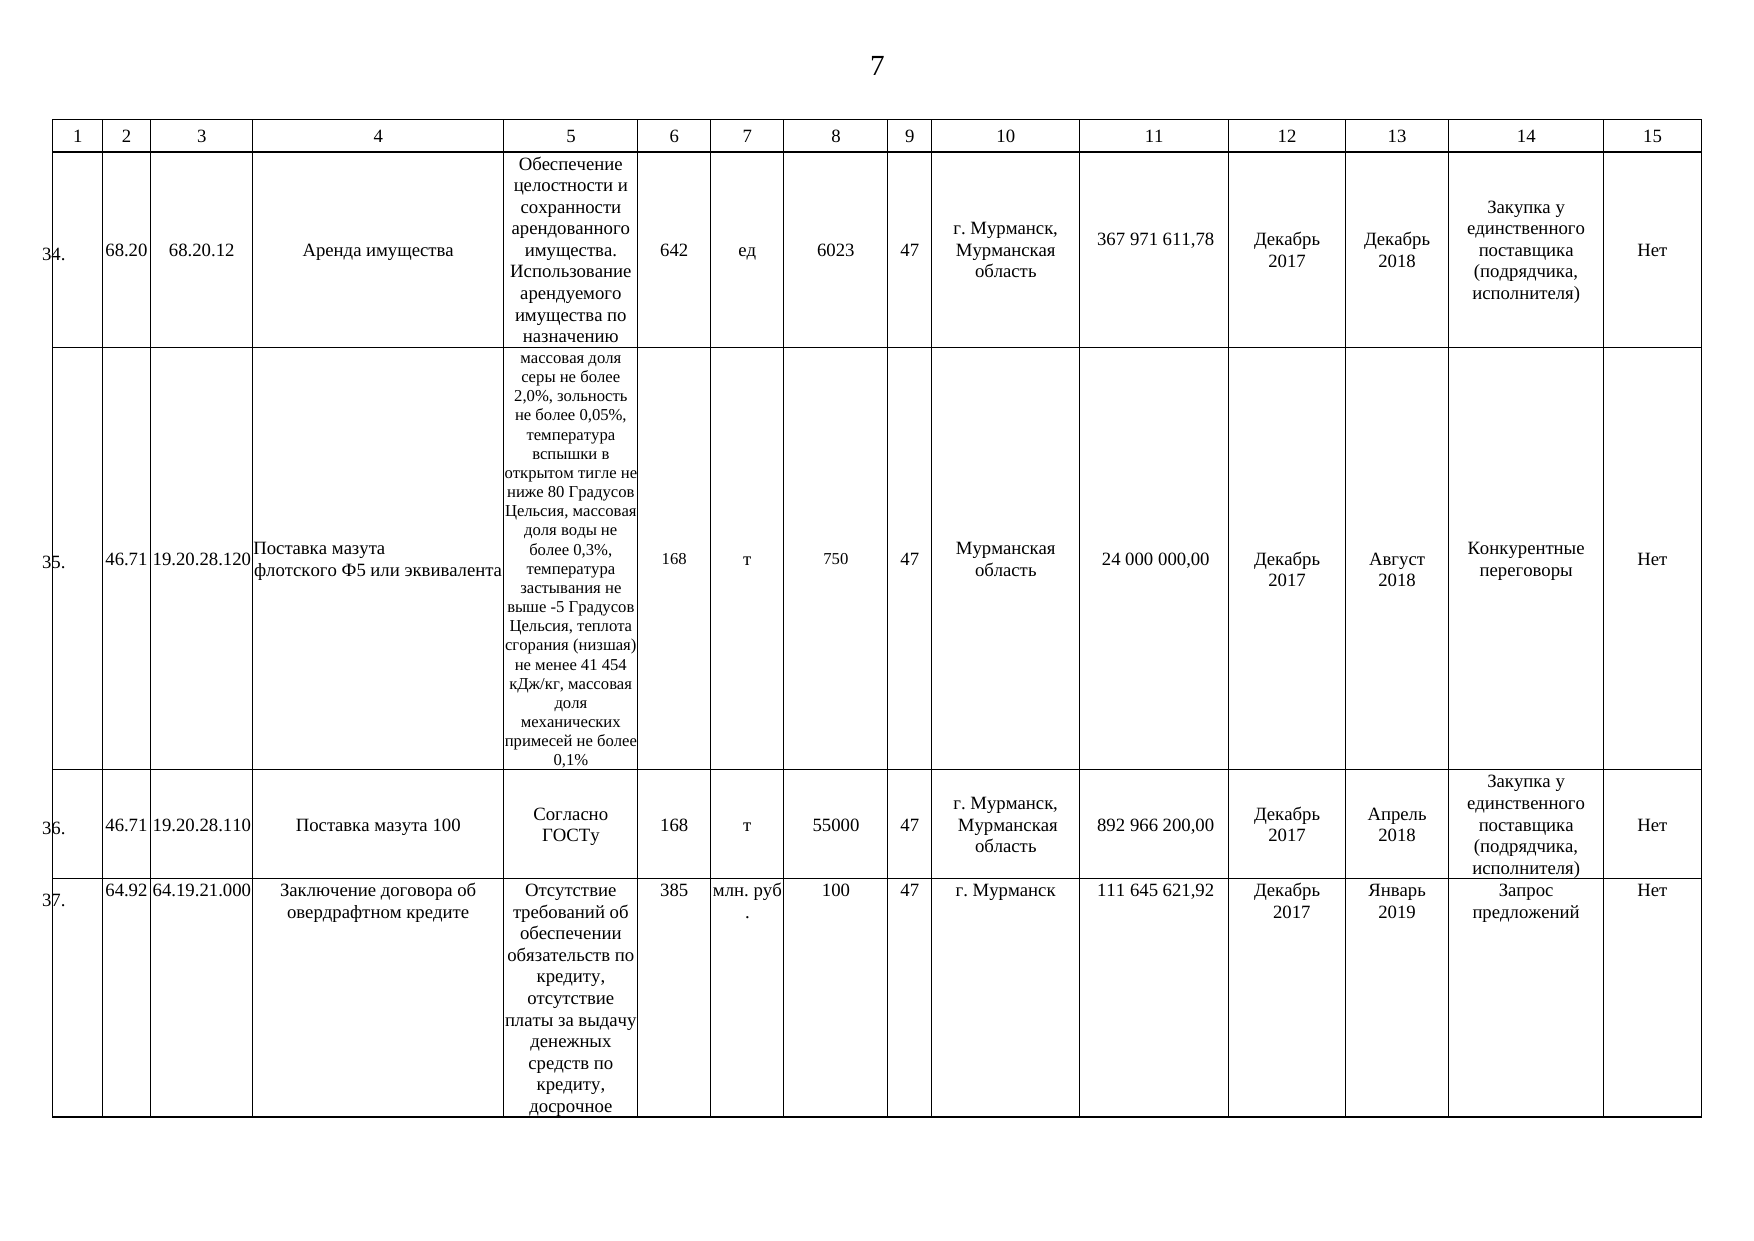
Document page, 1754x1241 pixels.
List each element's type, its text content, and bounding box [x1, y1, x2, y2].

table_cell 24 000 000,00 [1080, 348, 1228, 769]
table_header 9 [888, 120, 931, 151]
table_header 4 [253, 120, 503, 151]
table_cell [253, 879, 503, 1116]
table_cell [53, 770, 102, 878]
table_cell Обеспечение целостности и сохранности арендованного имущества. Использование арендуемого имущества по назначению [504, 153, 637, 347]
table_cell Мурманская область [932, 348, 1079, 769]
table_cell 367 971 611,78 [1080, 153, 1228, 347]
table_header 11 [1080, 120, 1228, 151]
table_header 15 [1604, 120, 1701, 151]
table_cell г. Мурманск [932, 879, 1079, 1116]
table_cell 47 [888, 879, 931, 1116]
table_header 14 [1449, 120, 1603, 151]
table_cell млн. руб. [711, 879, 783, 1116]
table_cell 64.92 [103, 879, 150, 1116]
table_header 13 [1346, 120, 1448, 151]
table_cell [53, 153, 102, 347]
table_cell 111 645 621,92 [1080, 879, 1228, 1116]
table_cell Нет [1604, 879, 1701, 1116]
table_cell Поставка мазута 100 [253, 770, 503, 878]
table_header 10 [932, 120, 1079, 151]
table_header 2 [103, 120, 150, 151]
table_cell Апрель 2018 [1346, 770, 1448, 878]
table_cell 892 966 200,00 [1080, 770, 1228, 878]
table_cell Нет [1604, 153, 1701, 347]
table_cell 168 [638, 348, 710, 769]
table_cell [1449, 153, 1603, 347]
table_cell Декабрь 2017 [1229, 770, 1345, 878]
table_cell 47 [888, 348, 931, 769]
table_cell 19.20.28.120 [151, 348, 252, 769]
table_cell 55000 [784, 770, 887, 878]
table_cell г. Мурманск, Мурманская область [932, 153, 1079, 347]
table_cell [504, 879, 637, 1116]
table_cell 100 [784, 879, 887, 1116]
table_cell 46.71 [103, 770, 150, 878]
table_cell ед [711, 153, 783, 347]
table_cell 642 [638, 153, 710, 347]
table_header 1 [53, 120, 102, 151]
table_cell 46.71 [103, 348, 150, 769]
table_cell Январь 2019 [1346, 879, 1448, 1116]
table_cell 64.19.21.000 [151, 879, 252, 1116]
table_header 12 [1229, 120, 1345, 151]
table_cell 68.20.12 [151, 153, 252, 347]
table_cell Аренда имущества [253, 153, 503, 347]
table_cell Поставка мазута флотского Ф5 или эквивалента [253, 348, 503, 769]
table_cell 750 [784, 348, 887, 769]
table_cell массовая доля серы не более 2,0%, зольность не более 0,05%, температура вспышки в открытом тигле не ниже 80 Градусов Цельсия, массовая доля воды не более 0,3%, температура застывания не выше -5 Градусов Цельсия, теплота сгорания (низшая) не менее 41 454 кДж/кг, массовая доля механических примесей не более 0,1% [504, 348, 637, 769]
table_cell Согласно ГОСТу [504, 770, 637, 878]
table_cell 168 [638, 770, 710, 878]
table_cell Декабрь 2018 [1346, 153, 1448, 347]
table_cell г. Мурманск, Мурманская область [932, 770, 1079, 878]
table_header 3 [151, 120, 252, 151]
table_header 6 [638, 120, 710, 151]
table_cell [53, 879, 102, 1116]
table_cell Декабрь 2017 [1229, 153, 1345, 347]
table_cell Закупка у единственного поставщика (подрядчика, исполнителя) [1449, 770, 1603, 878]
table_cell [53, 348, 102, 769]
table_cell 6023 [784, 153, 887, 347]
table_cell 19.20.28.110 [151, 770, 252, 878]
table_header 7 [711, 120, 783, 151]
table_cell т [711, 770, 783, 878]
table_cell Декабрь 2017 [1229, 348, 1345, 769]
table_cell Конкурентные переговоры [1449, 348, 1603, 769]
table_cell Нет [1604, 770, 1701, 878]
table_cell т [711, 348, 783, 769]
table_cell 47 [888, 153, 931, 347]
table_header 5 [504, 120, 637, 151]
table_cell 385 [638, 879, 710, 1116]
table_cell Август 2018 [1346, 348, 1448, 769]
table_cell Декабрь 2017 [1229, 879, 1345, 1116]
table_cell Нет [1604, 348, 1701, 769]
table_cell Запрос предложений [1449, 879, 1603, 1116]
table_cell 47 [888, 770, 931, 878]
table_cell 68.20 [103, 153, 150, 347]
table_header 8 [784, 120, 887, 151]
